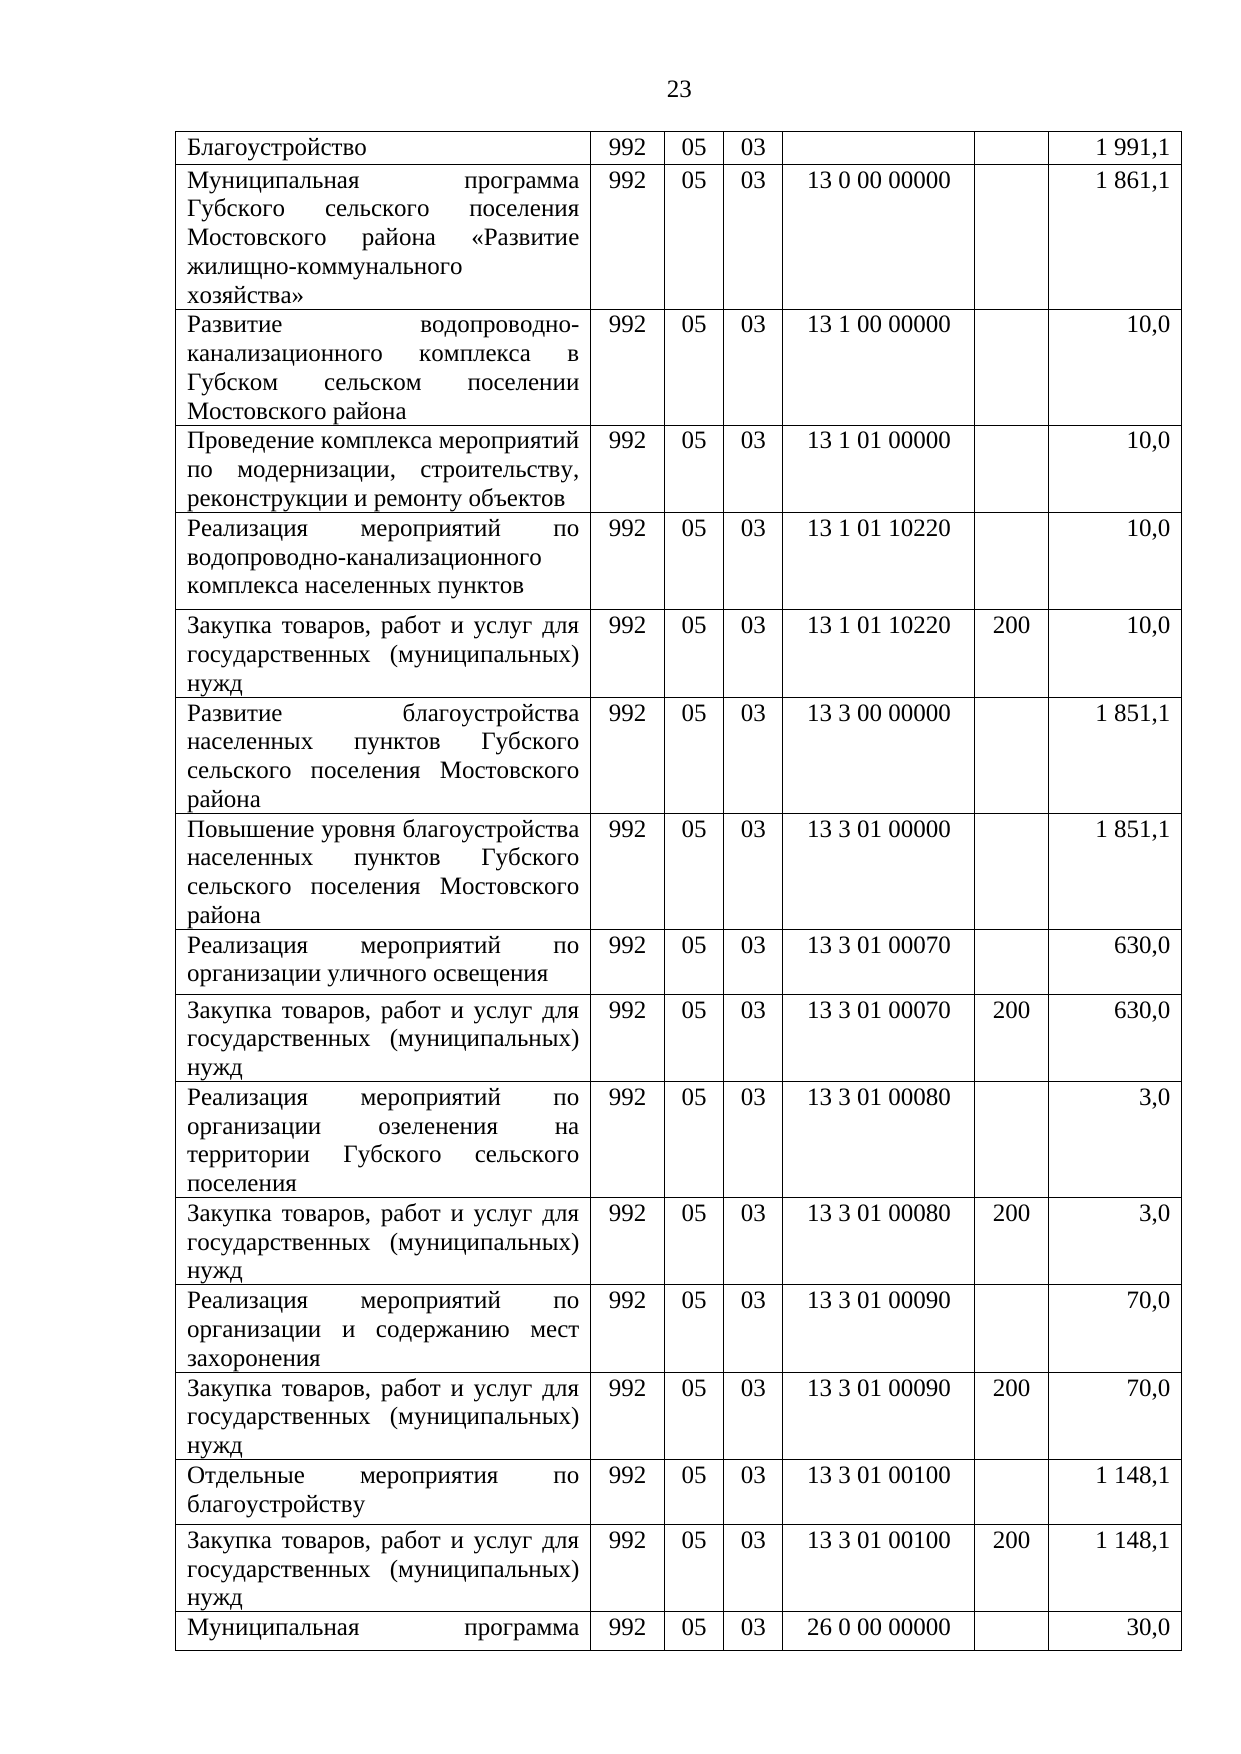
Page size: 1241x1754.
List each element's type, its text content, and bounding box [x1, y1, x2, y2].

table_cell 10,0 [1049, 513, 1181, 609]
table_cell 1 851,1 [1049, 814, 1181, 929]
table_cell Реализация мероприятий по организации озеленения на территории Губского сельского поселения [176, 1082, 590, 1197]
table_cell [975, 1612, 1048, 1649]
table_cell 05 [665, 426, 723, 512]
table_cell 13 3 00 00000 [783, 698, 974, 813]
table_cell 05 [665, 1198, 723, 1284]
table_cell 200 [975, 1198, 1048, 1284]
table_cell 70,0 [1049, 1373, 1181, 1459]
table_cell 03 [724, 513, 782, 609]
table_cell 03 [724, 132, 782, 164]
table_cell 05 [665, 1285, 723, 1372]
table_cell [975, 165, 1048, 308]
table_cell 630,0 [1049, 995, 1181, 1081]
table_cell [975, 132, 1048, 164]
table_cell [783, 132, 974, 164]
table_cell 03 [724, 1525, 782, 1611]
table_cell Муниципальная программа Губского сельского поселения Мостовского района «Развитие жилищно-коммунального хозяйства» [176, 165, 590, 308]
table_cell 992 [591, 1082, 664, 1197]
table_cell 13 3 01 00080 [783, 1198, 974, 1284]
table_cell 05 [665, 610, 723, 697]
table_cell 05 [665, 1082, 723, 1197]
table_cell 13 1 01 10220 [783, 610, 974, 697]
table_cell 200 [975, 1525, 1048, 1611]
table_cell 13 3 01 00070 [783, 995, 974, 1081]
table_cell [975, 698, 1048, 813]
table_cell 03 [724, 930, 782, 994]
table_cell Реализация мероприятий по водопроводно-канализационного комплекса населенных пунктов [176, 513, 590, 609]
table_cell 1 851,1 [1049, 698, 1181, 813]
table_cell 05 [665, 814, 723, 929]
table_cell 13 3 01 00100 [783, 1525, 974, 1611]
table_cell 26 0 00 00000 [783, 1612, 974, 1649]
table_cell 13 1 01 10220 [783, 513, 974, 609]
table_cell 992 [591, 814, 664, 929]
table_cell 05 [665, 1373, 723, 1459]
table_cell 200 [975, 610, 1048, 697]
table_cell 992 [591, 930, 664, 994]
table_cell 05 [665, 930, 723, 994]
table_cell 992 [591, 132, 664, 164]
table_cell 13 0 00 00000 [783, 165, 974, 308]
table_cell 200 [975, 1373, 1048, 1459]
table_cell [975, 1285, 1048, 1372]
table_cell 630,0 [1049, 930, 1181, 994]
table_cell 03 [724, 426, 782, 512]
table_cell 992 [591, 1460, 664, 1524]
table_cell Закупка товаров, работ и услуг для государственных (муниципальных) нужд [176, 1525, 590, 1611]
table_cell 1 148,1 [1049, 1460, 1181, 1524]
table_cell Закупка товаров, работ и услуг для государственных (муниципальных) нужд [176, 1373, 590, 1459]
table_cell Закупка товаров, работ и услуг для государственных (муниципальных) нужд [176, 610, 590, 697]
table_cell Благоустройство [176, 132, 590, 164]
table_cell Закупка товаров, работ и услуг для государственных (муниципальных) нужд [176, 995, 590, 1081]
table_cell [975, 310, 1048, 424]
table_cell 05 [665, 1612, 723, 1649]
table_cell 70,0 [1049, 1285, 1181, 1372]
table_cell 10,0 [1049, 426, 1181, 512]
table_cell [975, 1460, 1048, 1524]
table_cell 03 [724, 1612, 782, 1649]
table_cell Развитие водопроводно-канализационного комплекса в Губском сельском поселении Мостовского района [176, 310, 590, 424]
table_cell [975, 814, 1048, 929]
table_cell 30,0 [1049, 1612, 1181, 1649]
table_cell 03 [724, 995, 782, 1081]
table_cell 3,0 [1049, 1082, 1181, 1197]
table_cell 03 [724, 610, 782, 697]
table_cell 05 [665, 310, 723, 424]
table_cell 13 3 01 00080 [783, 1082, 974, 1197]
table_cell [975, 1082, 1048, 1197]
table_cell 992 [591, 1198, 664, 1284]
table_cell 03 [724, 1198, 782, 1284]
table_cell 13 3 01 00090 [783, 1285, 974, 1372]
table_cell 992 [591, 698, 664, 813]
table_cell 10,0 [1049, 310, 1181, 424]
table_cell Развитие благоустройства населенных пунктов Губского сельского поселения Мостовского района [176, 698, 590, 813]
table_cell 03 [724, 814, 782, 929]
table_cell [176, 1612, 590, 1649]
table_cell 03 [724, 698, 782, 813]
table_cell 03 [724, 310, 782, 424]
table_cell 992 [591, 1373, 664, 1459]
table_cell 1 148,1 [1049, 1525, 1181, 1611]
table_cell 03 [724, 1373, 782, 1459]
table_cell 200 [975, 995, 1048, 1081]
table_cell 05 [665, 165, 723, 308]
table_cell 992 [591, 165, 664, 308]
table_cell 03 [724, 1460, 782, 1524]
table_cell 992 [591, 426, 664, 512]
table_cell 3,0 [1049, 1198, 1181, 1284]
table_cell 13 1 01 00000 [783, 426, 974, 512]
table_cell 13 3 01 00000 [783, 814, 974, 929]
table_cell 05 [665, 1525, 723, 1611]
table_cell Отдельные мероприятия по благоустройству [176, 1460, 590, 1524]
table_cell 03 [724, 165, 782, 308]
table_cell 992 [591, 995, 664, 1081]
table_cell 05 [665, 513, 723, 609]
table_cell 1 861,1 [1049, 165, 1181, 308]
table_cell 992 [591, 310, 664, 424]
table_cell 992 [591, 610, 664, 697]
table_cell Реализация мероприятий по организации уличного освещения [176, 930, 590, 994]
table_cell [975, 930, 1048, 994]
table_cell 992 [591, 1525, 664, 1611]
table_cell 05 [665, 698, 723, 813]
table_cell 13 3 01 00100 [783, 1460, 974, 1524]
table_cell 03 [724, 1082, 782, 1197]
table_cell 992 [591, 1285, 664, 1372]
table_cell 13 3 01 00070 [783, 930, 974, 994]
table_cell Повышение уровня благоустройства населенных пунктов Губского сельского поселения Мостовского района [176, 814, 590, 929]
table_cell [975, 513, 1048, 609]
table_cell 03 [724, 1285, 782, 1372]
table_cell 13 3 01 00090 [783, 1373, 974, 1459]
table_cell 992 [591, 1612, 664, 1649]
table_cell 10,0 [1049, 610, 1181, 697]
table_cell Проведение комплекса мероприятий по модернизации, строительству, реконструкции и ремонту объектов [176, 426, 590, 512]
table_cell 13 1 00 00000 [783, 310, 974, 424]
table_cell 05 [665, 1460, 723, 1524]
table_cell [975, 426, 1048, 512]
table_cell 05 [665, 995, 723, 1081]
table_cell 992 [591, 513, 664, 609]
table_cell 1 991,1 [1049, 132, 1181, 164]
table_cell Реализация мероприятий по организации и содержанию мест захоронения [176, 1285, 590, 1372]
table_cell 05 [665, 132, 723, 164]
table_cell Закупка товаров, работ и услуг для государственных (муниципальных) нужд [176, 1198, 590, 1284]
